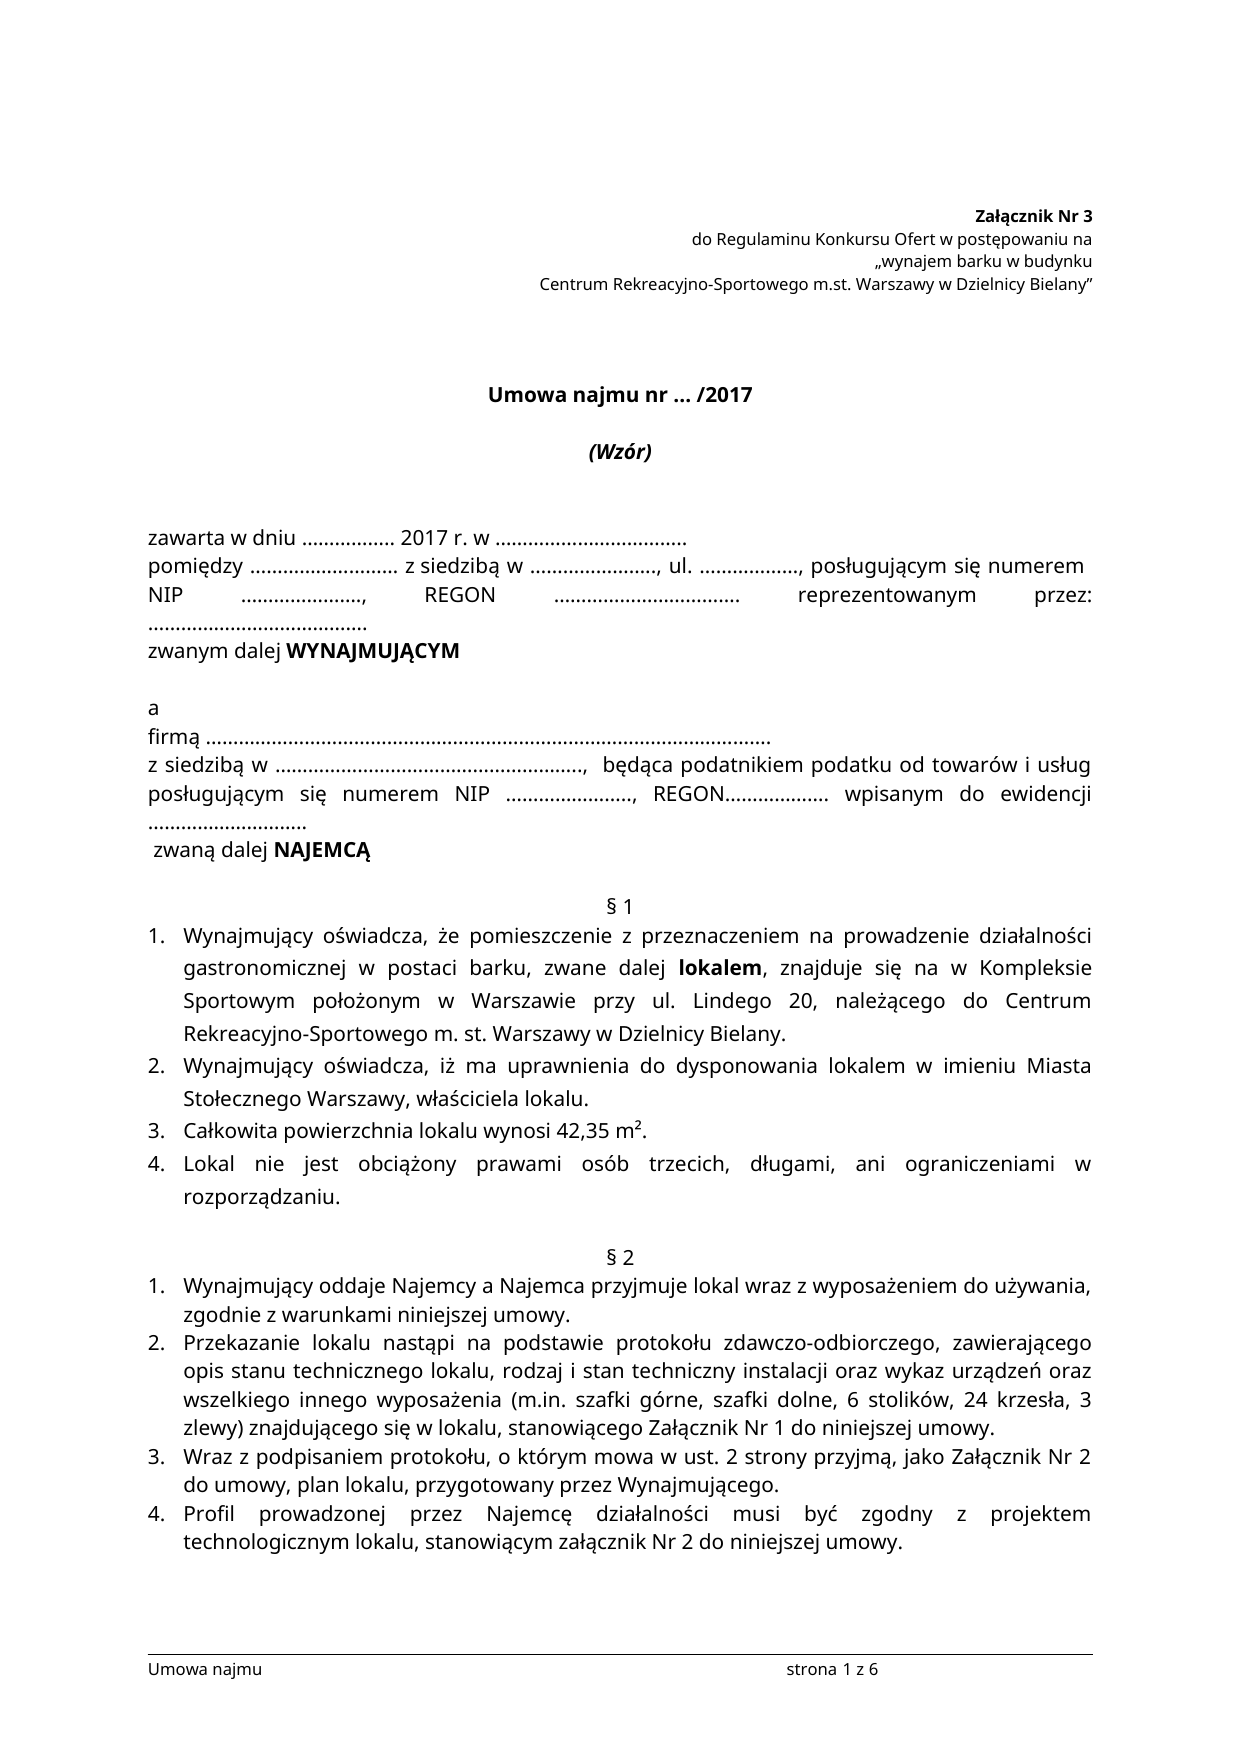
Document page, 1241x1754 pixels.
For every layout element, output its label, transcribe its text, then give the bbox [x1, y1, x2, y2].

text zwanym dalej WYNAJMUJĄCYM [148, 637, 1093, 665]
list Wynajmujący oświadcza, że pomieszczenie z przeznaczeniem na prowadzenie działalności gastronomicznej w postaci barku, zwane dalej lokalem, znajduje się na w Kompleksie Sportowym położonym w Warszawie przy ul. Lindego 20, należącego do Centrum Rekreacyjno-Sportowego m. st. Warszawy w Dzielnicy Bielany. [148, 921, 1093, 1047]
text „wynajem barku w budynku [148, 250, 1093, 273]
title Umowa najmu nr ... /2017 [148, 381, 1093, 409]
list Lokal nie jest obciążony prawami osób trzecich, długami, ani ograniczeniami w rozporządzaniu. [148, 1149, 1093, 1210]
text firmą …………………………………………………………………………………………. [148, 722, 1093, 750]
text z siedzibą w ……………………………………………….., będąca podatnikiem podatku od towarów i usług posługującym się numerem NIP ………………….., REGON………………. wpisanym do ewidencji ……………………….. [148, 750, 1093, 836]
list Wraz z podpisaniem protokołu, o którym mowa w ust. 2 strony przyjmą, jako Załącznik Nr 2 do umowy, plan lokalu, przygotowany przez Wynajmującego. [148, 1442, 1093, 1499]
text a [148, 693, 1093, 722]
list Wynajmujący oświadcza, iż ma uprawnienia do dysponowania lokalem w imieniu Miasta Stołecznego Warszawy, właściciela lokalu. [148, 1051, 1093, 1112]
list Całkowita powierzchnia lokalu wynosi 42,35 m². [148, 1117, 1093, 1145]
text zawarta w dniu …………….. 2017 r. w …………………………….. [148, 523, 1093, 551]
text pomiędzy ……………………… z siedzibą w ………………….., ul. ………………, posługującym się numerem NIP …………………., REGON ……………………………. reprezentowanym przez: …………………………………. [148, 551, 1093, 637]
title (Wzór) [148, 437, 1093, 466]
text Załącznik Nr 3 [148, 204, 1093, 227]
text do Regulaminu Konkursu Ofert w postępowaniu na [148, 227, 1093, 250]
list Przekazanie lokalu nastąpi na podstawie protokołu zdawczo-odbiorczego, zawierającego opis stanu technicznego lokalu, rodzaj i stan techniczny instalacji oraz wykaz urządzeń oraz wszelkiego innego wyposażenia (m.in. szafki górne, szafki dolne, 6 stolików, 24 krzesła, 3 zlewy) znajdującego się w lokalu, stanowiącego Załącznik Nr 1 do niniejszej umowy. [148, 1328, 1093, 1442]
list Profil prowadzonej przez Najemcę działalności musi być zgodny z projektem technologicznym lokalu, stanowiącym załącznik Nr 2 do niniejszej umowy. [148, 1499, 1093, 1556]
text § 1 [148, 892, 1093, 921]
list Wynajmujący oddaje Najemcy a Najemca przyjmuje lokal wraz z wyposażeniem do używania, zgodnie z warunkami niniejszej umowy. [148, 1271, 1093, 1328]
text § 2 [148, 1243, 1093, 1271]
text Centrum Rekreacyjno-Sportowego m.st. Warszawy w Dzielnicy Bielany” [148, 273, 1093, 295]
text zwaną dalej NAJEMCĄ [148, 836, 1093, 864]
